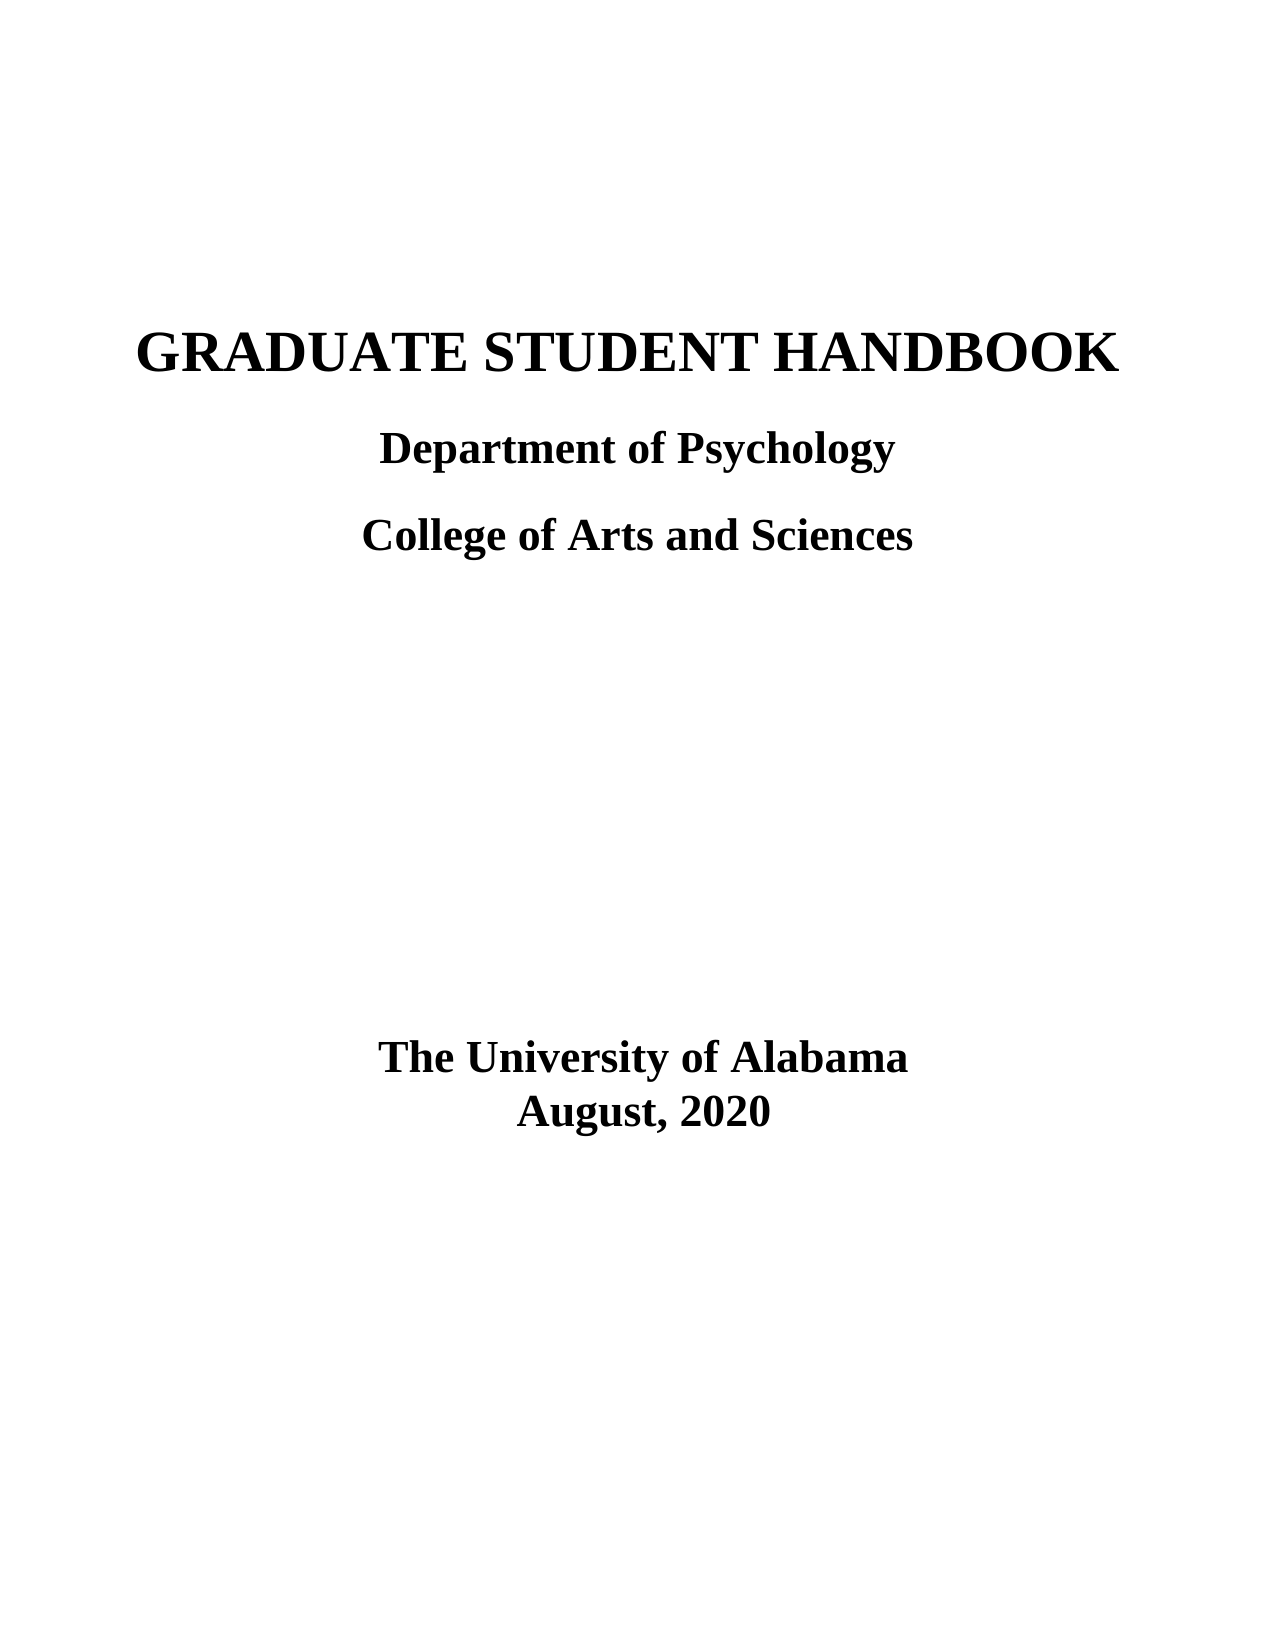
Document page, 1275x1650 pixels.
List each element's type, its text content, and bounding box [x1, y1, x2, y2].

text The University of Alabama August, 2020 [296, 1029, 990, 1136]
text College of Arts and Sciences [296, 508, 978, 560]
text Department of Psychology [296, 420, 978, 473]
text GRADUATE STUDENT HANDBOOK [135, 317, 1168, 384]
